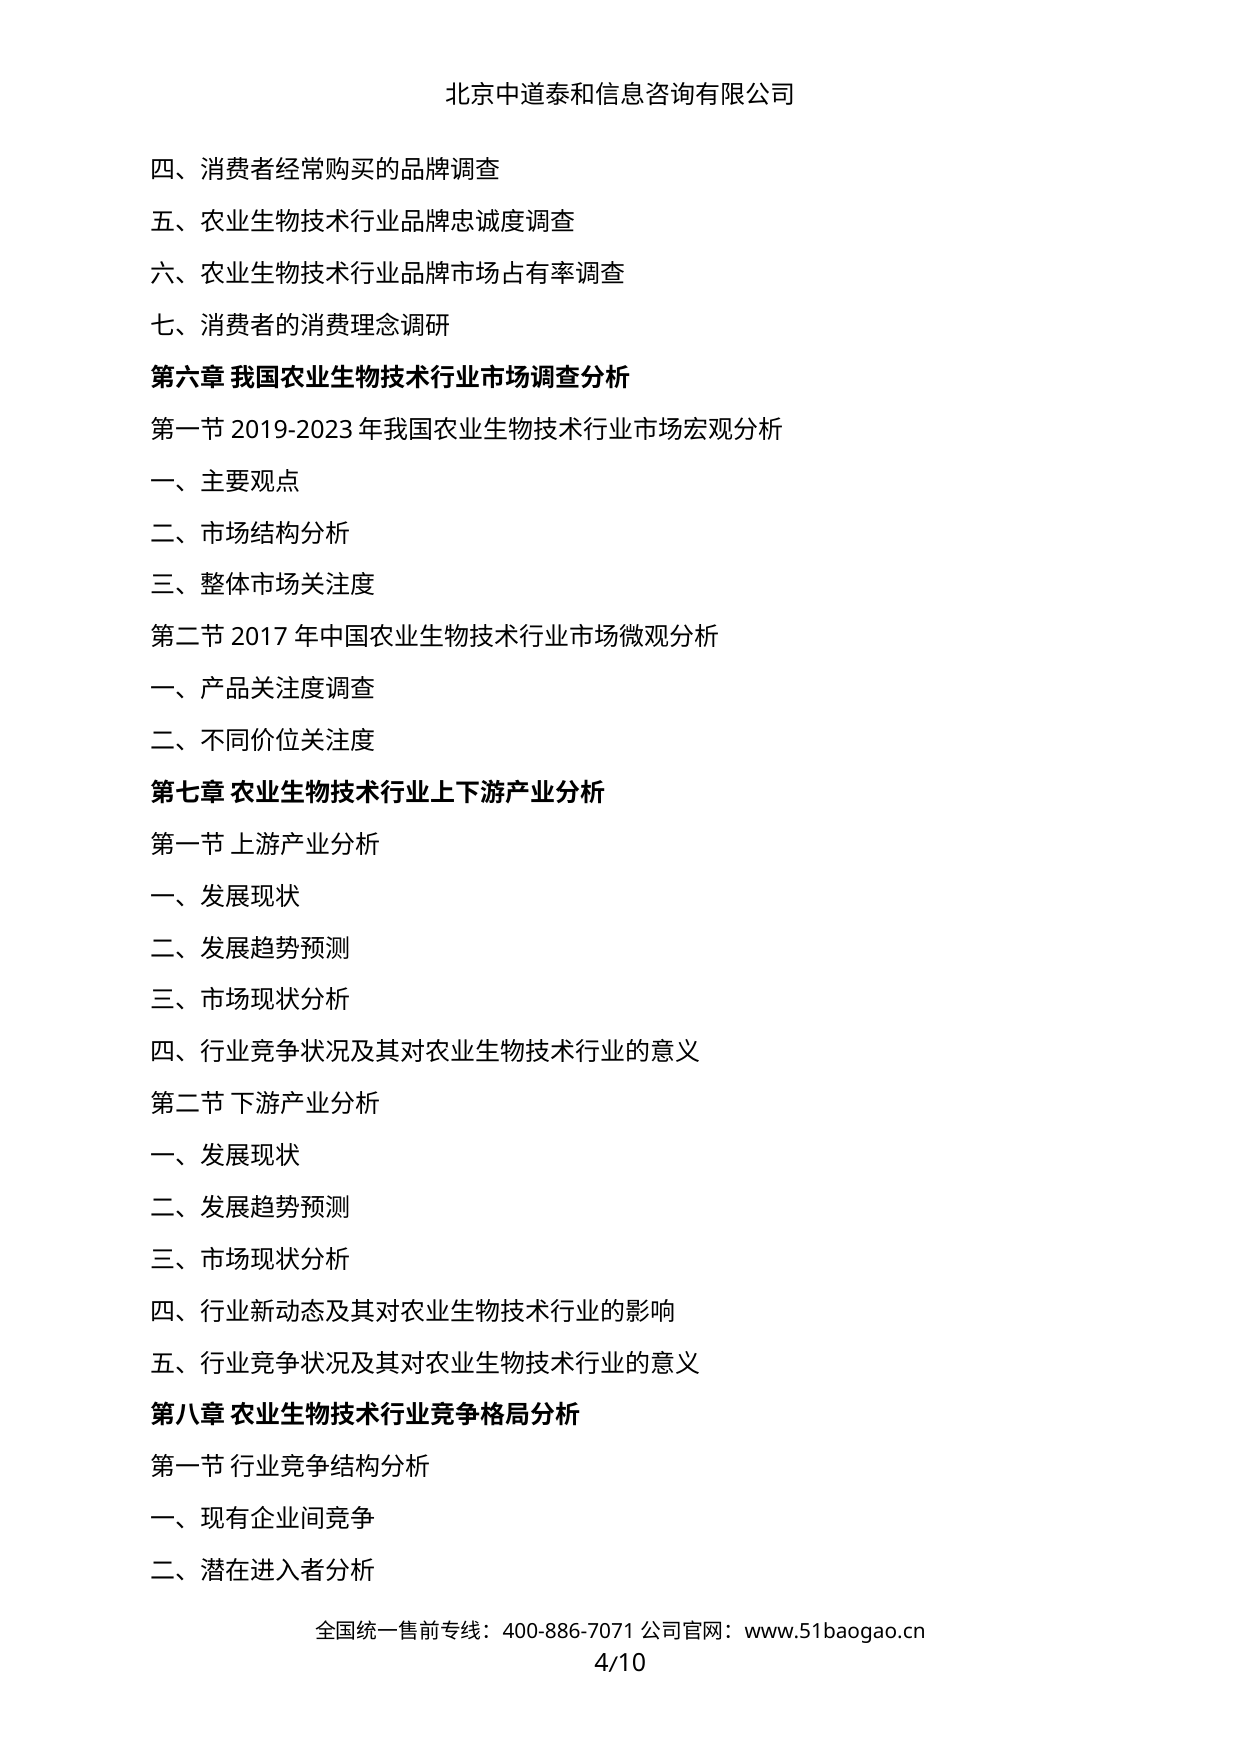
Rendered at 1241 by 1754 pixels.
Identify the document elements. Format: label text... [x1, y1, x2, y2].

text 二、发展趋势预测 [150, 1187, 1090, 1224]
text 三、市场现状分析 [150, 980, 1090, 1016]
text 三、整体市场关注度 [150, 565, 1090, 601]
text 第八章 农业生物技术行业竞争格局分析 [150, 1395, 1090, 1431]
text 五、农业生物技术行业品牌忠诚度调查 [150, 202, 1090, 238]
text 四、消费者经常购买的品牌调查 [150, 150, 1090, 186]
text 第六章 我国农业生物技术行业市场调查分析 [150, 357, 1090, 394]
text 五、行业竞争状况及其对农业生物技术行业的意义 [150, 1343, 1090, 1379]
text 第一节 行业竞争结构分析 [150, 1447, 1090, 1483]
text 第一节 上游产业分析 [150, 824, 1090, 861]
text 第二节 下游产业分析 [150, 1084, 1090, 1120]
text 第一节 2019-2023年我国农业生物技术行业市场宏观分析 [150, 409, 1090, 446]
text 四、行业新动态及其对农业生物技术行业的影响 [150, 1291, 1090, 1327]
text 第二节 2017 年中国农业生物技术行业市场微观分析 [150, 617, 1090, 653]
text 四、行业竞争状况及其对农业生物技术行业的意义 [150, 1032, 1090, 1068]
text 一、发展现状 [150, 876, 1090, 912]
text 二、市场结构分析 [150, 513, 1090, 549]
text 六、农业生物技术行业品牌市场占有率调查 [150, 254, 1090, 290]
text 二、不同价位关注度 [150, 721, 1090, 757]
text 二、潜在进入者分析 [150, 1551, 1090, 1587]
text 三、市场现状分析 [150, 1239, 1090, 1276]
text 二、发展趋势预测 [150, 928, 1090, 964]
text 一、现有企业间竞争 [150, 1499, 1090, 1535]
text 一、主要观点 [150, 461, 1090, 497]
text 一、产品关注度调查 [150, 669, 1090, 705]
text 第七章 农业生物技术行业上下游产业分析 [150, 772, 1090, 809]
text 七、消费者的消费理念调研 [150, 306, 1090, 342]
text 一、发展现状 [150, 1136, 1090, 1172]
